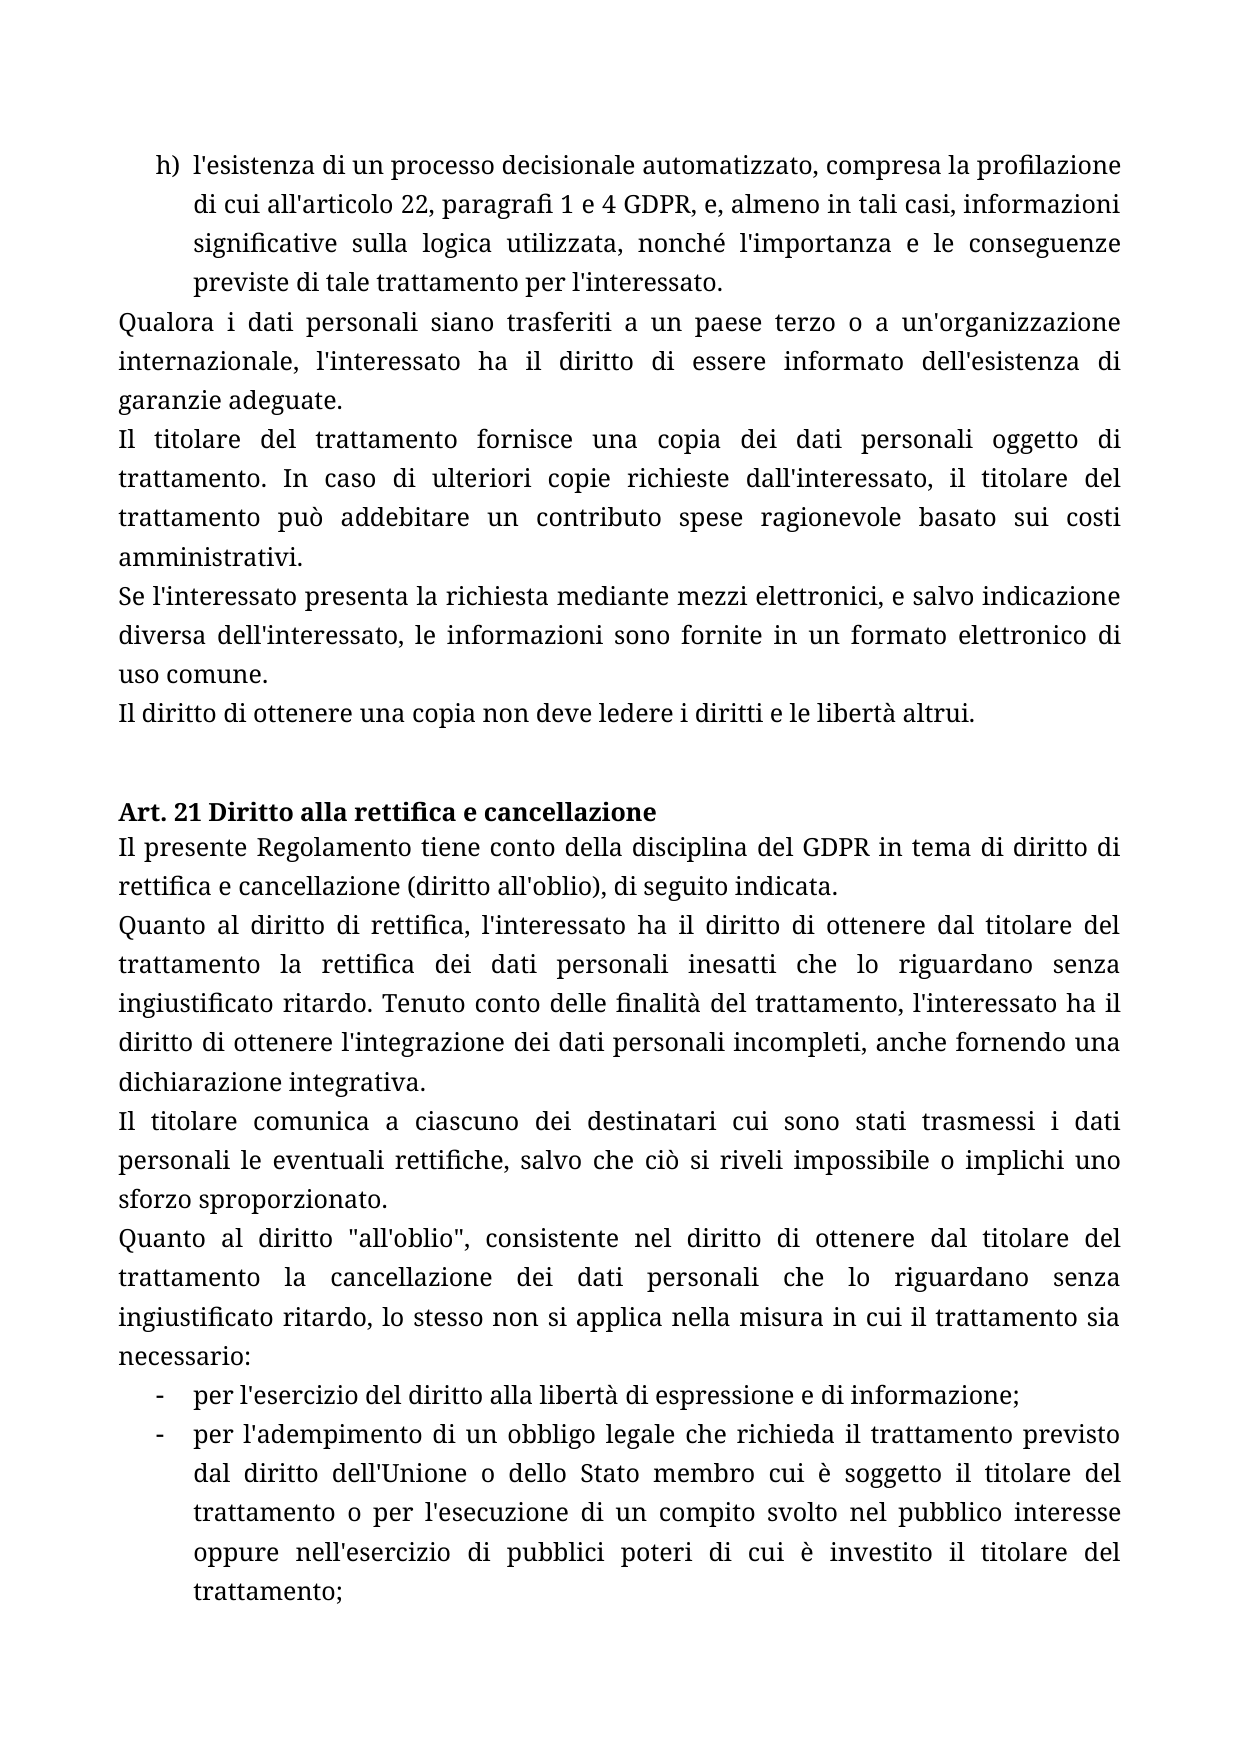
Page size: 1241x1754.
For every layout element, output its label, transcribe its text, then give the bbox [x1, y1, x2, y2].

text Quanto al diritto "all'oblio", consistente nel diritto di ottenere dal titolare del trattamento la cancellazione dei dati personali che lo riguardano senza ingiustificato ritardo, lo stesso non si applica nella misura in cui il trattamento sia necessario: [118, 1221, 1122, 1372]
text Il titolare comunica a ciascuno dei destinatari cui sono stati trasmessi i dati personali le eventuali rettifiche, salvo che ciò si riveli impossibile o implichi uno sforzo sproporzionato. [118, 1103, 1122, 1216]
text Quanto al diritto di rettifica, l'interessato ha il diritto di ottenere dal titolare del trattamento la rettifica dei dati personali inesatti che lo riguardano senza ingiustificato ritardo. Tenuto conto delle finalità del trattamento, l'interessato ha il diritto di ottenere l'integrazione dei dati personali incompleti, anche fornendo una dichiarazione integrativa. [118, 907, 1122, 1098]
list per l'esercizio del diritto alla libertà di espressione e di informazione; [156, 1377, 1122, 1412]
list per l'adempimento di un obbligo legale che richieda il trattamento previsto dal diritto dell'Unione o dello Stato membro cui è soggetto il titolare del trattamento o per l'esecuzione di un compito svolto nel pubblico interesse oppure nell'esercizio di pubblici poteri di cui è investito il titolare del trattamento; [156, 1417, 1122, 1607]
list l'esistenza di un processo decisionale automatizzato, compresa la profilazione di cui all'articolo 22, paragrafi 1 e 4 GDPR, e, almeno in tali casi, informazioni significative sulla logica utilizzata, nonché l'importanza e le conseguenze previste di tale trattamento per l'interessato. [156, 148, 1122, 299]
text Il titolare del trattamento fornisce una copia dei dati personali oggetto di trattamento. In caso di ulteriori copie richieste dall'interessato, il titolare del trattamento può addebitare un contributo spese ragionevole basato sui costi amministrativi. [118, 422, 1122, 573]
text Qualora i dati personali siano trasferiti a un paese terzo o a un'organizzazione internazionale, l'interessato ha il diritto di essere informato dell'esistenza di garanzie adeguate. [118, 304, 1122, 417]
text Il diritto di ottenere una copia non deve ledere i diritti e le libertà altrui. [118, 696, 1122, 730]
text Il presente Regolamento tiene conto della disciplina del GDPR in tema di diritto di rettifica e cancellazione (diritto all'oblio), di seguito indicata. [118, 829, 1122, 902]
subtitle Art. 21 Diritto alla rettifica e cancellazione [118, 795, 1122, 829]
text Se l'interessato presenta la richiesta mediante mezzi elettronici, e salvo indicazione diversa dell'interessato, le informazioni sono fornite in un formato elettronico di uso comune. [118, 578, 1122, 691]
